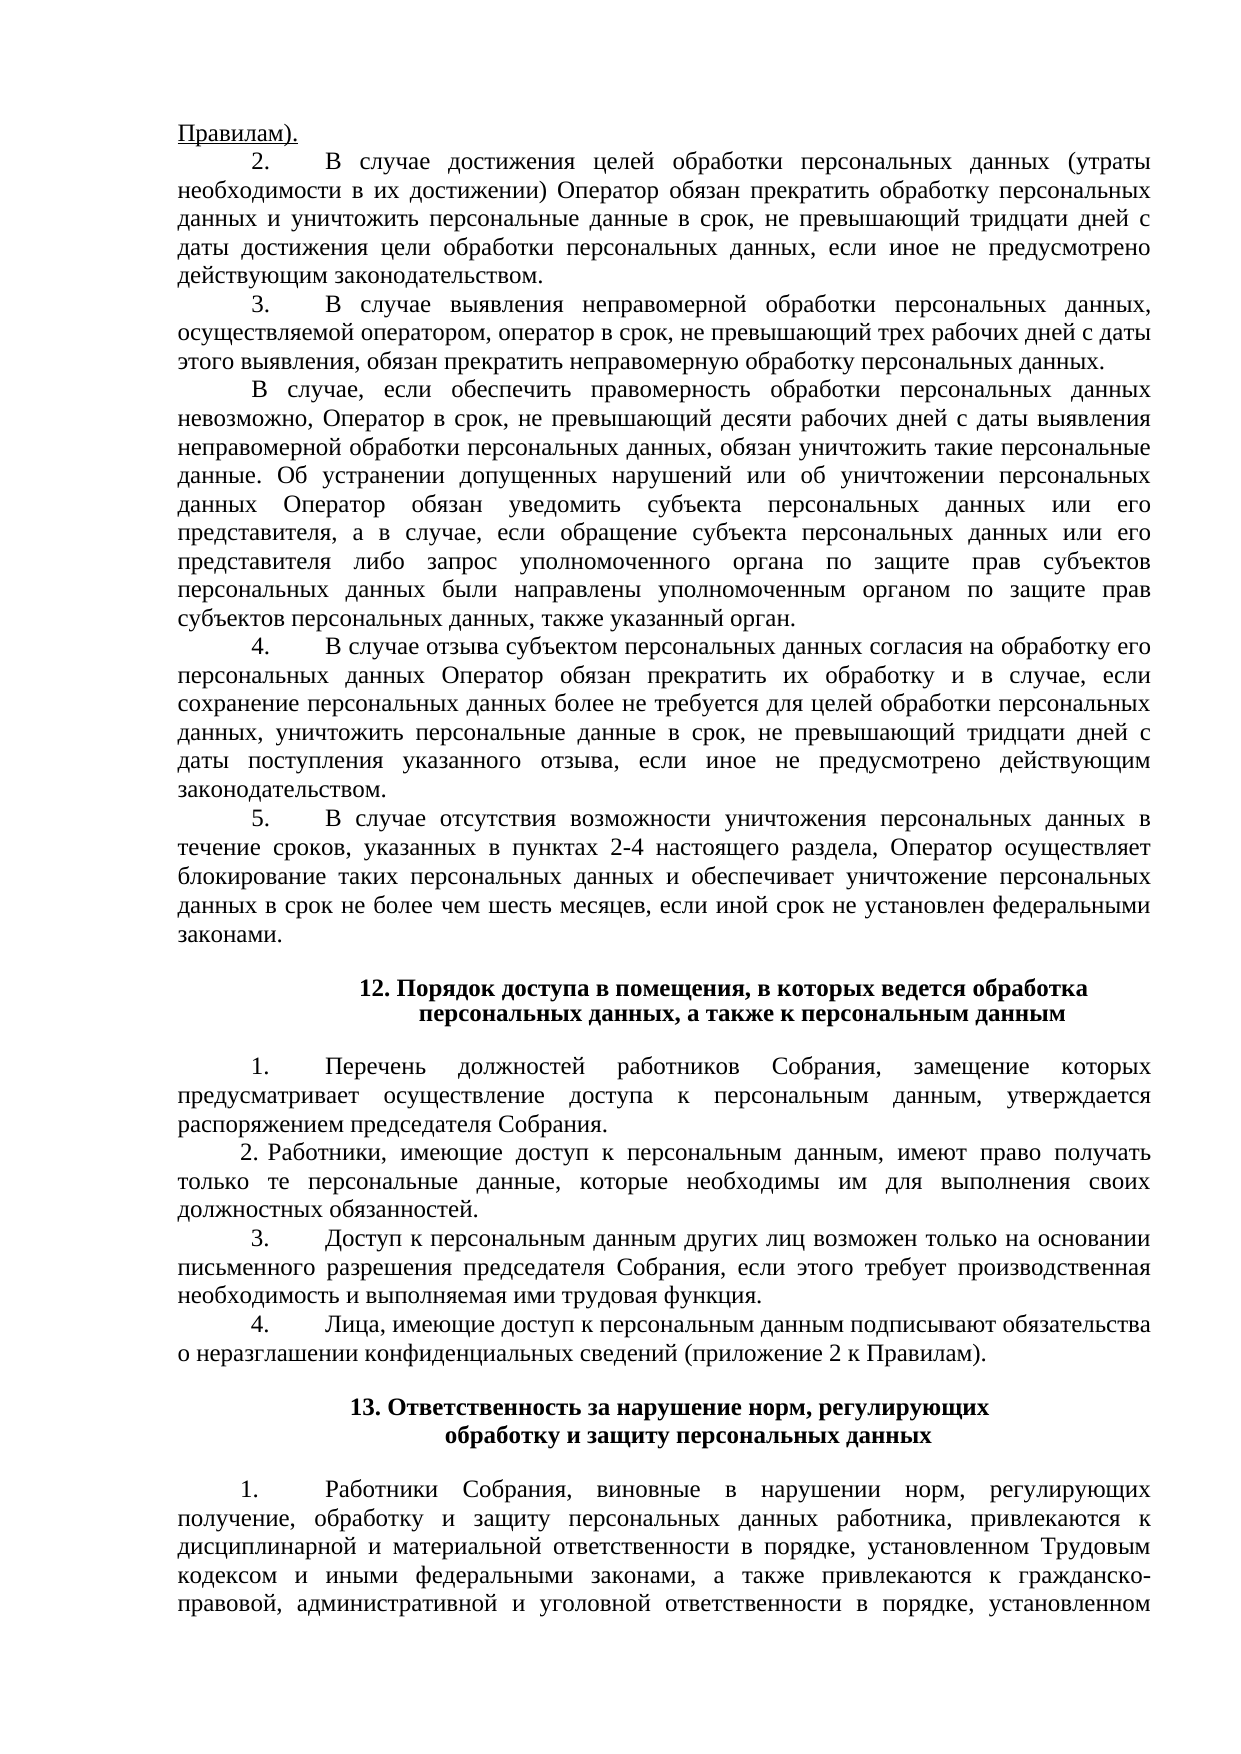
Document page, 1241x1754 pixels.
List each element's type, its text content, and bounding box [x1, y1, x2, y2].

list В случае отсутствия возможности уничтожения персональных данных в течение сроков, указанных в пунктах 2-4 настоящего раздела, Оператор осуществляет блокирование таких персональных данных и обеспечивает уничтожение персональных данных в срок не более чем шесть месяцев, если иной срок не установлен федеральными законами. [177, 803, 1152, 948]
text В случае, если обеспечить правомерность обработки персональных данных невозможно, Оператор в срок, не превышающий десяти рабочих дней с даты выявления неправомерной обработки персональных данных, обязан уничтожить такие персональные данные. Об устранении допущенных нарушений или об уничтожении персональных данных Оператор обязан уведомить субъекта персональных данных или его представителя, а в случае, если обращение субъекта персональных данных или его представителя либо запрос уполномоченного органа по защите прав субъектов персональных данных были направлены уполномоченным органом по защите прав субъектов персональных данных, также указанный орган. [177, 375, 1152, 632]
list Доступ к персональным данным других лиц возможен только на основании письменного разрешения председателя Собрания, если этого требует производственная необходимость и выполняемая ими трудовая функция. [177, 1224, 1152, 1309]
list Порядок доступа в помещения, в которых ведется обработка персональных данных, а также к персональным данным [295, 976, 1152, 1026]
list В случае отзыва субъектом персональных данных согласия на обработку его персональных данных Оператор обязан прекратить их обработку и в случае, если сохранение персональных данных более не требуется для целей обработки персональных данных, уничтожить персональные данные в срок, не превышающий тридцати дней с даты поступления указанного отзыва, если иное не предусмотрено действующим законодательством. [177, 632, 1152, 803]
list Перечень должностей работников Собрания, замещение которых предусматривает осуществление доступа к персональным данным, утверждается распоряжением председателя Собрания. [177, 1051, 1152, 1138]
list В случае выявления неправомерной обработки персональных данных, осуществляемой оператором, оператор в срок, не превышающий трех рабочих дней с даты этого выявления, обязан прекратить неправомерную обработку персональных данных. [177, 289, 1152, 375]
list В случае достижения целей обработки персональных данных (утраты необходимости в их достижении) Оператор обязан прекратить обработку персональных данных и уничтожить персональные данные в срок, не превышающий тридцати дней с даты достижения цели обработки персональных данных, если иное не предусмотрено действующим законодательством. [177, 147, 1152, 289]
list Лица, имеющие доступ к персональным данным подписывают обязательства о неразглашении конфиденциальных сведений (приложение 2 к Правилам). [177, 1309, 1152, 1367]
list Ответственность за нарушение норм, регулирующих обработку и защиту персональных данных [295, 1393, 1043, 1450]
list Работники, имеющие доступ к персональным данным, имеют право получать только те персональные данные, которые необходимы им для выполнения своих должностных обязанностей. [177, 1138, 1152, 1224]
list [177, 1475, 1152, 1617]
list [177, 118, 1152, 147]
